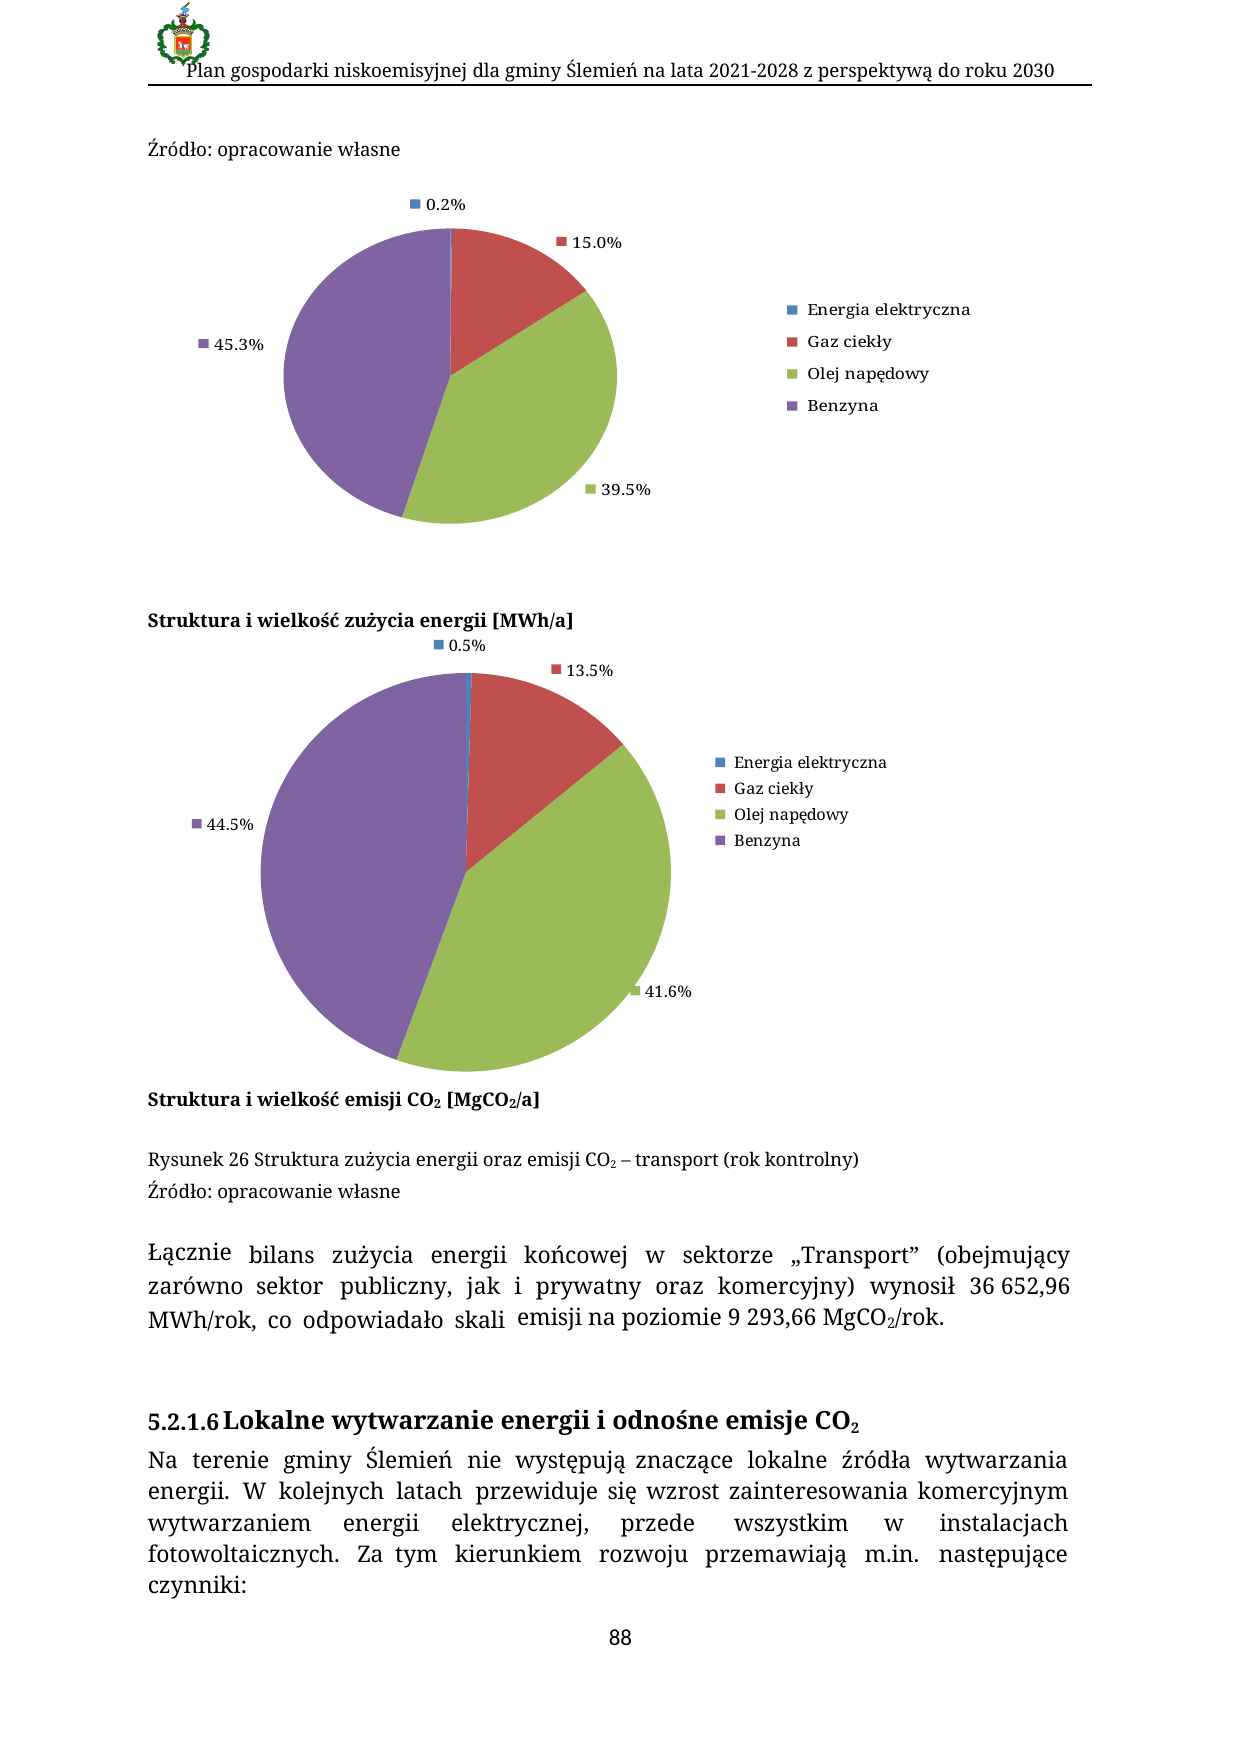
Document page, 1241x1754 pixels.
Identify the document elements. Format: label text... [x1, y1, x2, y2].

text Źródło: opracowanie własne [148, 136, 1092, 161]
text Łącznie bilans zużycia energii końcowej w sektorze „Transport” (obejmujący zarówno sektor publiczny, jak i prywatny oraz komercyjny) wynosił 36 652,96 MWh/rok, co odpowiadało skali emisji na poziomie 9 293,66 MgCO2/rok. [148, 1236, 1070, 1335]
text Źródło: opracowanie własne [148, 1178, 1092, 1203]
text Rysunek 26 Struktura zużycia energii oraz emisji CO2 – transport (rok kontrolny) [148, 1146, 1092, 1172]
picture [157, 2, 210, 66]
text Na terenie gminy Ślemień nie występują znaczące lokalne źródła wytwarzania energii. W kolejnych latach przewiduje się wzrost zainteresowania komercyjnym wytwarzaniem energii elektrycznej, przede wszystkim w instalacjach fotowoltaicznych. Za tym kierunkiem rozwoju przemawiają m.in. następujące czynniki: [148, 1444, 1068, 1600]
text Struktura i wielkość zużycia energii [MWh/a] [148, 607, 1092, 1081]
subtitle Lokalne wytwarzanie energii i odnośne emisje CO2 [148, 1402, 1092, 1438]
text Struktura i wielkość emisji CO2 [MgCO2/a] [148, 1087, 1092, 1114]
